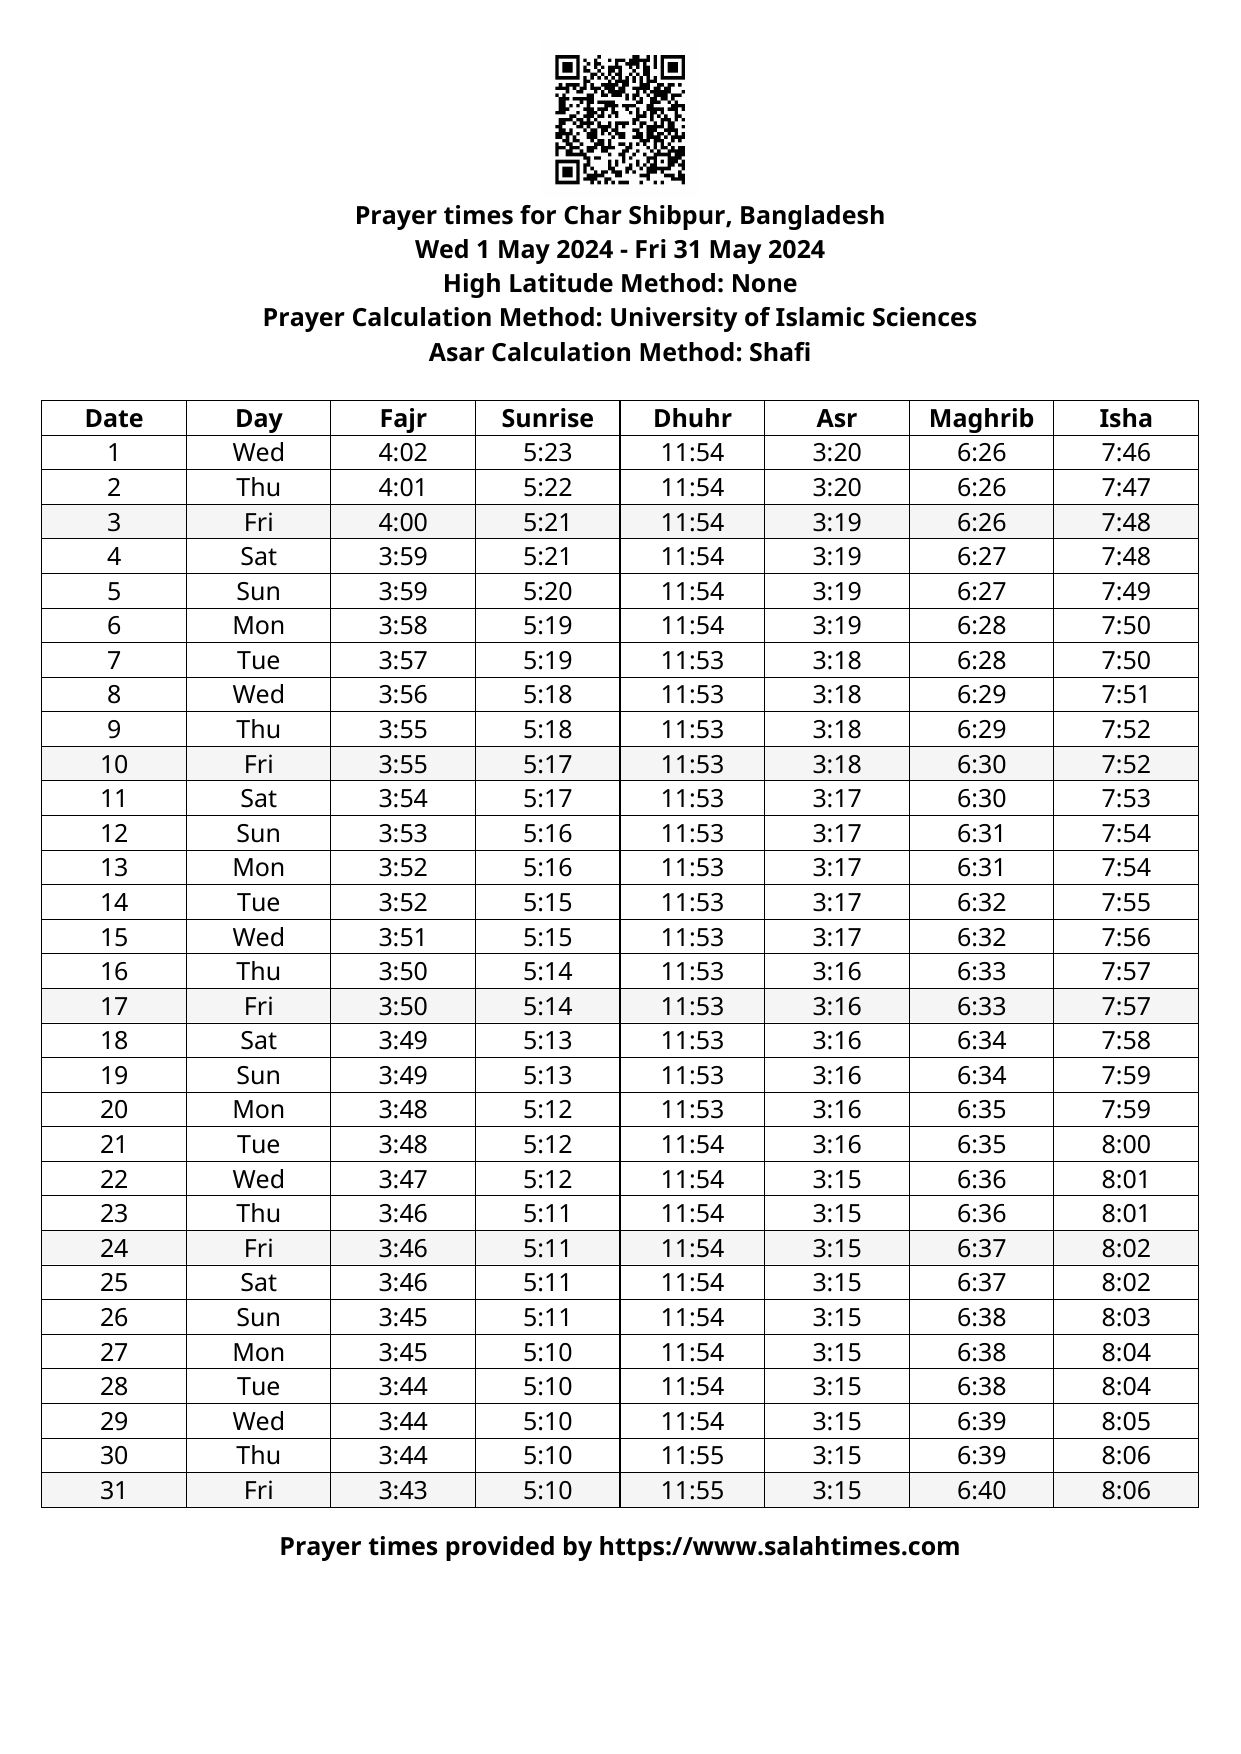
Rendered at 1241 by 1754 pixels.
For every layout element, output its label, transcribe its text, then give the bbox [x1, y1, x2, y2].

table_cell 5:20 [476, 574, 619, 607]
table_cell 11:54 [621, 1369, 764, 1403]
table_cell 6 [42, 609, 186, 642]
table_cell 4:00 [331, 505, 475, 538]
table_cell 6:28 [910, 643, 1053, 677]
table_cell 7:46 [1054, 436, 1198, 469]
table_header Fajr [331, 401, 475, 434]
table_cell Thu [187, 470, 330, 504]
picture [542, 41, 699, 198]
table_cell 16 [42, 954, 186, 988]
table_cell 11:53 [621, 712, 764, 746]
table_cell 7:57 [1054, 954, 1198, 988]
table_cell 6:26 [910, 505, 1053, 538]
table_cell 3:18 [765, 643, 909, 677]
table_cell 15 [42, 920, 186, 953]
table_cell 3:15 [765, 1473, 909, 1507]
table_cell 7:50 [1054, 643, 1198, 677]
table_cell 7:59 [1054, 1058, 1198, 1092]
table_cell 8:04 [1054, 1369, 1198, 1403]
table_cell 27 [42, 1335, 186, 1368]
table_cell 6:39 [910, 1439, 1053, 1472]
table_cell 3:46 [331, 1196, 475, 1230]
table_cell 3:49 [331, 1024, 475, 1057]
table_cell 6:31 [910, 816, 1053, 849]
table_cell 23 [42, 1196, 186, 1230]
table_cell 6:29 [910, 678, 1053, 711]
table_cell 5:21 [476, 539, 619, 573]
table_cell 11:53 [621, 1093, 764, 1126]
table_cell 6:33 [910, 989, 1053, 1022]
table_cell 6:34 [910, 1024, 1053, 1057]
table_cell 3:45 [331, 1300, 475, 1334]
table_cell 5:12 [476, 1093, 619, 1126]
table_cell Tue [187, 643, 330, 677]
table_cell 3:16 [765, 989, 909, 1022]
table_cell 7:52 [1054, 747, 1198, 780]
table_cell 6:36 [910, 1196, 1053, 1230]
table_cell Wed [187, 1162, 330, 1195]
table_cell 7:51 [1054, 678, 1198, 711]
table_cell Wed [187, 1404, 330, 1437]
table_cell 3:20 [765, 470, 909, 504]
table_cell 11:54 [621, 1162, 764, 1195]
table_cell 11:54 [621, 1231, 764, 1264]
table_cell 11:53 [621, 1058, 764, 1092]
table_cell 18 [42, 1024, 186, 1057]
table_cell 8:06 [1054, 1473, 1198, 1507]
table_cell 3:57 [331, 643, 475, 677]
table_cell Thu [187, 1196, 330, 1230]
table_cell 3:59 [331, 574, 475, 607]
table_cell 8:03 [1054, 1300, 1198, 1334]
table_cell 11:54 [621, 1404, 764, 1437]
table_cell 11:53 [621, 989, 764, 1022]
table_cell Fri [187, 505, 330, 538]
table_cell 6:39 [910, 1404, 1053, 1437]
table_cell 4 [42, 539, 186, 573]
table_cell 5 [42, 574, 186, 607]
table_cell 3:17 [765, 851, 909, 884]
table_cell 3:15 [765, 1231, 909, 1264]
table_cell 6:30 [910, 747, 1053, 780]
table_cell 7:48 [1054, 539, 1198, 573]
table_cell Fri [187, 747, 330, 780]
table_header Asr [765, 401, 909, 434]
table_cell 3:44 [331, 1369, 475, 1403]
table_cell Fri [187, 1231, 330, 1264]
table_cell 11:55 [621, 1473, 764, 1507]
table_cell 6:35 [910, 1093, 1053, 1126]
table_cell 7:57 [1054, 989, 1198, 1022]
table_cell 28 [42, 1369, 186, 1403]
table_cell 8:00 [1054, 1127, 1198, 1161]
table_cell 3:47 [331, 1162, 475, 1195]
table_cell 6:27 [910, 539, 1053, 573]
table_cell 11:54 [621, 609, 764, 642]
table_cell 5:10 [476, 1404, 619, 1437]
table_cell 3:56 [331, 678, 475, 711]
table_cell 3:48 [331, 1127, 475, 1161]
table_cell 3:16 [765, 1093, 909, 1126]
table_cell Sat [187, 1266, 330, 1299]
table_cell 3:55 [331, 712, 475, 746]
table_cell 11:54 [621, 1300, 764, 1334]
table_cell Sat [187, 1024, 330, 1057]
table_cell 7:53 [1054, 781, 1198, 815]
table_cell 5:16 [476, 816, 619, 849]
table_cell 7 [42, 643, 186, 677]
table_cell Fri [187, 989, 330, 1022]
table_cell 5:11 [476, 1300, 619, 1334]
table_cell 11:54 [621, 1127, 764, 1161]
table_cell 3:16 [765, 954, 909, 988]
table_cell 5:14 [476, 954, 619, 988]
table_cell 1 [42, 436, 186, 469]
table_cell 3:55 [331, 747, 475, 780]
table_cell 11:54 [621, 505, 764, 538]
table_cell 11:53 [621, 781, 764, 815]
table_cell 22 [42, 1162, 186, 1195]
table_cell Thu [187, 1439, 330, 1472]
table_cell 11:54 [621, 1196, 764, 1230]
table_cell 5:13 [476, 1024, 619, 1057]
table_cell 5:19 [476, 609, 619, 642]
table_cell 4:02 [331, 436, 475, 469]
table_cell 11:54 [621, 539, 764, 573]
table_cell 3:19 [765, 574, 909, 607]
table_cell 11:54 [621, 574, 764, 607]
table_cell 3:18 [765, 712, 909, 746]
table_cell 21 [42, 1127, 186, 1161]
table_cell 3:50 [331, 989, 475, 1022]
table_cell 19 [42, 1058, 186, 1092]
table_cell 3:46 [331, 1266, 475, 1299]
table_cell 6:40 [910, 1473, 1053, 1507]
table_cell 7:56 [1054, 920, 1198, 953]
table_cell 7:54 [1054, 816, 1198, 849]
text Wed 1 May 2024 - Fri 31 May 2024 [42, 232, 1198, 266]
table_cell 12 [42, 816, 186, 849]
table_cell 5:10 [476, 1335, 619, 1368]
table_cell 3:44 [331, 1404, 475, 1437]
table_cell 3:44 [331, 1439, 475, 1472]
table_cell 5:12 [476, 1127, 619, 1161]
table_cell 3:15 [765, 1335, 909, 1368]
table_cell 11:53 [621, 678, 764, 711]
table_cell Sun [187, 574, 330, 607]
table_cell 6:31 [910, 851, 1053, 884]
table_cell Sun [187, 1300, 330, 1334]
table_cell 8:06 [1054, 1439, 1198, 1472]
table_cell 6:29 [910, 712, 1053, 746]
table_cell 14 [42, 885, 186, 919]
table_cell 24 [42, 1231, 186, 1264]
table_cell 5:10 [476, 1369, 619, 1403]
table_cell 3:52 [331, 851, 475, 884]
table_cell 3:19 [765, 505, 909, 538]
table_cell 11:53 [621, 816, 764, 849]
table_cell 3:17 [765, 920, 909, 953]
table_cell Sat [187, 539, 330, 573]
table_cell 5:16 [476, 851, 619, 884]
table_cell 7:48 [1054, 505, 1198, 538]
table_cell Mon [187, 1093, 330, 1126]
table_cell Wed [187, 920, 330, 953]
table_cell 6:28 [910, 609, 1053, 642]
table_cell 13 [42, 851, 186, 884]
table_cell Mon [187, 1335, 330, 1368]
table_cell 3:18 [765, 747, 909, 780]
table_cell 5:13 [476, 1058, 619, 1092]
table_cell 7:52 [1054, 712, 1198, 746]
table_cell 3:43 [331, 1473, 475, 1507]
table_cell 5:18 [476, 712, 619, 746]
table_cell 7:50 [1054, 609, 1198, 642]
table_cell 3:18 [765, 678, 909, 711]
table_cell 3:15 [765, 1369, 909, 1403]
table_cell 5:11 [476, 1231, 619, 1264]
text Prayer times for Char Shibpur, Bangladesh [42, 198, 1198, 232]
table_cell 6:38 [910, 1300, 1053, 1334]
table_cell 5:15 [476, 920, 619, 953]
table_cell 6:26 [910, 470, 1053, 504]
table_cell 3:49 [331, 1058, 475, 1092]
table_cell 11:54 [621, 436, 764, 469]
table_cell 3:16 [765, 1024, 909, 1057]
table_cell 6:36 [910, 1162, 1053, 1195]
table_cell 8:01 [1054, 1162, 1198, 1195]
table_cell Tue [187, 1127, 330, 1161]
table_cell 7:54 [1054, 851, 1198, 884]
table_cell 5:10 [476, 1473, 619, 1507]
table_cell 3:20 [765, 436, 909, 469]
table_cell 7:55 [1054, 885, 1198, 919]
table_header Isha [1054, 401, 1198, 434]
table_cell 3:17 [765, 885, 909, 919]
table_cell 11:53 [621, 885, 764, 919]
table_header Day [187, 401, 330, 434]
table_cell 5:14 [476, 989, 619, 1022]
table_cell 25 [42, 1266, 186, 1299]
table_cell 6:35 [910, 1127, 1053, 1161]
table_cell 11:55 [621, 1439, 764, 1472]
table_cell 8:05 [1054, 1404, 1198, 1437]
table_cell 11:53 [621, 920, 764, 953]
table_cell 11:54 [621, 1266, 764, 1299]
table_cell 5:11 [476, 1196, 619, 1230]
table_cell 3:46 [331, 1231, 475, 1264]
table_cell 31 [42, 1473, 186, 1507]
table_cell 5:12 [476, 1162, 619, 1195]
table_cell 6:37 [910, 1231, 1053, 1264]
table_cell Tue [187, 1369, 330, 1403]
table_cell 6:37 [910, 1266, 1053, 1299]
table_cell 8:04 [1054, 1335, 1198, 1368]
table_cell 3:52 [331, 885, 475, 919]
table_cell 3 [42, 505, 186, 538]
table_cell 3:15 [765, 1439, 909, 1472]
table_header Maghrib [910, 401, 1053, 434]
table_header Sunrise [476, 401, 619, 434]
table_cell 6:32 [910, 920, 1053, 953]
table_cell Mon [187, 851, 330, 884]
table_cell 11:53 [621, 1024, 764, 1057]
table_cell 7:49 [1054, 574, 1198, 607]
table_cell 4:01 [331, 470, 475, 504]
table_cell 5:15 [476, 885, 619, 919]
table_cell 5:21 [476, 505, 619, 538]
table_cell 5:10 [476, 1439, 619, 1472]
table_cell 5:17 [476, 747, 619, 780]
table_cell 5:11 [476, 1266, 619, 1299]
table_cell 6:30 [910, 781, 1053, 815]
table_cell 3:16 [765, 1058, 909, 1092]
text High Latitude Method: None [42, 266, 1198, 300]
table_cell 6:34 [910, 1058, 1053, 1092]
table_cell 9 [42, 712, 186, 746]
table_cell 5:18 [476, 678, 619, 711]
table_header Dhuhr [621, 401, 764, 434]
table_cell 6:33 [910, 954, 1053, 988]
table_cell Thu [187, 712, 330, 746]
table_cell 11:53 [621, 954, 764, 988]
table_cell 8:02 [1054, 1266, 1198, 1299]
table_cell 3:15 [765, 1162, 909, 1195]
table_cell 3:15 [765, 1300, 909, 1334]
text Prayer times provided by https://www.salahtimes.com [42, 1528, 1198, 1563]
table_cell 5:23 [476, 436, 619, 469]
table_cell 3:53 [331, 816, 475, 849]
table_cell 6:26 [910, 436, 1053, 469]
table_cell 2 [42, 470, 186, 504]
table_cell 3:15 [765, 1266, 909, 1299]
table_cell 5:19 [476, 643, 619, 677]
table_cell Mon [187, 609, 330, 642]
table_cell Thu [187, 954, 330, 988]
table_cell 3:15 [765, 1404, 909, 1437]
table_cell 5:17 [476, 781, 619, 815]
table_cell 3:17 [765, 816, 909, 849]
table_cell 3:50 [331, 954, 475, 988]
table_cell 3:16 [765, 1127, 909, 1161]
table_cell 10 [42, 747, 186, 780]
table_cell 6:27 [910, 574, 1053, 607]
table_cell 3:54 [331, 781, 475, 815]
table_cell 26 [42, 1300, 186, 1334]
table_cell Wed [187, 678, 330, 711]
table_cell 3:19 [765, 609, 909, 642]
table_cell 6:38 [910, 1335, 1053, 1368]
table_cell 3:15 [765, 1196, 909, 1230]
table_cell 20 [42, 1093, 186, 1126]
table_cell 8 [42, 678, 186, 711]
table_cell 7:47 [1054, 470, 1198, 504]
table_cell 11 [42, 781, 186, 815]
table_cell 3:58 [331, 609, 475, 642]
table_cell Sun [187, 816, 330, 849]
table_cell 11:53 [621, 747, 764, 780]
table_cell 11:54 [621, 470, 764, 504]
table_cell Sat [187, 781, 330, 815]
text Asar Calculation Method: Shafi [42, 334, 1198, 368]
table_cell 3:59 [331, 539, 475, 573]
table_cell 8:01 [1054, 1196, 1198, 1230]
table_cell 30 [42, 1439, 186, 1472]
table_cell 3:45 [331, 1335, 475, 1368]
table_cell Fri [187, 1473, 330, 1507]
table_cell Tue [187, 885, 330, 919]
table_cell 3:19 [765, 539, 909, 573]
table_cell 11:53 [621, 851, 764, 884]
table_cell 29 [42, 1404, 186, 1437]
table_cell 7:59 [1054, 1093, 1198, 1126]
table_cell 11:53 [621, 643, 764, 677]
table_cell Sun [187, 1058, 330, 1092]
table_cell 3:17 [765, 781, 909, 815]
table_cell 3:48 [331, 1093, 475, 1126]
table_header Date [42, 401, 186, 434]
table_cell 8:02 [1054, 1231, 1198, 1264]
table_cell 17 [42, 989, 186, 1022]
table_cell 6:32 [910, 885, 1053, 919]
table_cell 5:22 [476, 470, 619, 504]
table_cell Wed [187, 436, 330, 469]
table_cell 6:38 [910, 1369, 1053, 1403]
text Prayer Calculation Method: University of Islamic Sciences [42, 300, 1198, 334]
table_cell 11:54 [621, 1335, 764, 1368]
table_cell 3:51 [331, 920, 475, 953]
table_cell 7:58 [1054, 1024, 1198, 1057]
